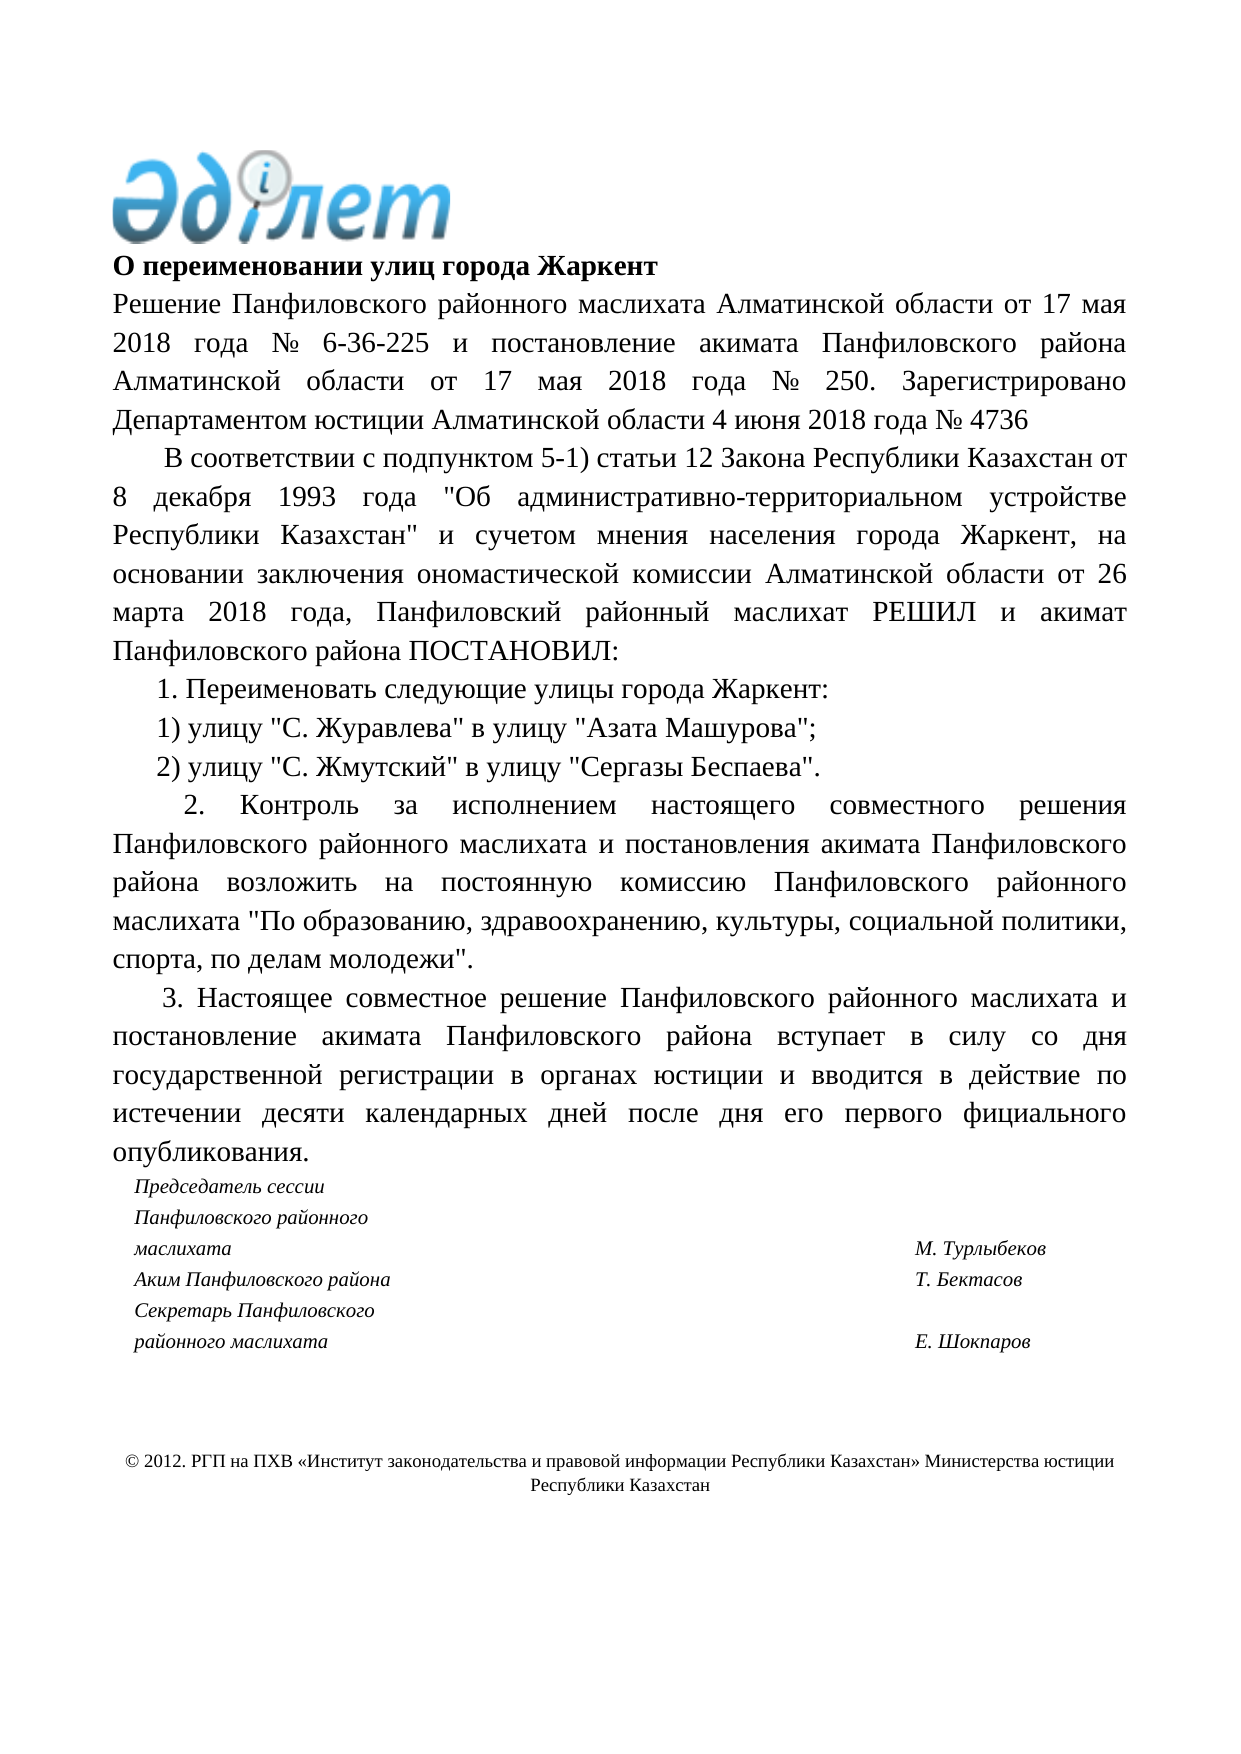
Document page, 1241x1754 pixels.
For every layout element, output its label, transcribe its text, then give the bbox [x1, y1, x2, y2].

table_header Председатель сессии [101, 1173, 1240, 1204]
text 1) улицу "С. Журавлева" в улицу "Азата Машурова"; [112, 710, 1128, 744]
text О переименовании улиц города Жаркент [112, 248, 1128, 281]
table_cell районного маслихата [101, 1328, 913, 1359]
text 3. Настоящее совместное решение Панфиловского районного маслихата и постановление акимата Панфиловского района вступает в силу со дня государственной регистрации в органах юстиции и вводится в действие по истечении десяти календарных дней после дня его первого фициального опубликования. [112, 980, 1128, 1168]
table_cell М. Турлыбеков [913, 1235, 1240, 1266]
text 1. Переименовать следующие улицы города Жаркент: [112, 672, 1128, 705]
table_cell Е. Шокпаров [913, 1328, 1240, 1359]
text 2. Контроль за исполнением настоящего совместного решения Панфиловского районного маслихата и постановления акимата Панфиловского района возложить на постоянную комиссию Панфиловского районного маслихата "По образованию, здравоохранению, культуры, социальной политики, спорта, по делам молодежи". [112, 787, 1128, 975]
table_cell Панфиловского районного [101, 1204, 1240, 1235]
table_cell Секретарь Панфиловского [101, 1297, 1240, 1328]
table_cell Т. Бектасов [913, 1266, 1240, 1297]
table_cell маслихата [101, 1235, 913, 1266]
text © 2012. РГП на ПХВ «Институт законодательства и правовой информации Республики Казахстан» Министерства юстиции Республики Казахстан [112, 1449, 1128, 1496]
text В соответствии с подпунктом 5-1) статьи 12 Закона Республики Казахстан от 8 декабря 1993 года "Об административно-территориальном устройстве Республики Казахстан" и cучетом мнения населения города Жаркент, на основании заключения ономастической комиссии Алматинской области от 26 марта 2018 года, Панфиловский районный маслихат РЕШИЛ и акимат Панфиловского района ПОСТАНОВИЛ: [112, 440, 1128, 667]
text 2) улицу "С. Жмутский" в улицу "Сергазы Беспаева". [112, 749, 1128, 782]
table_cell Аким Панфиловского района [101, 1266, 913, 1297]
text Решение Панфиловского районного маслихата Алматинской области от 17 мая 2018 года № 6-36-225 и постановление акимата Панфиловского района Алматинской области от 17 мая 2018 года № 250. Зарегистрировано Департаментом юстиции Алматинской области 4 июня 2018 года № 4736 [112, 286, 1128, 435]
picture [112, 150, 451, 244]
